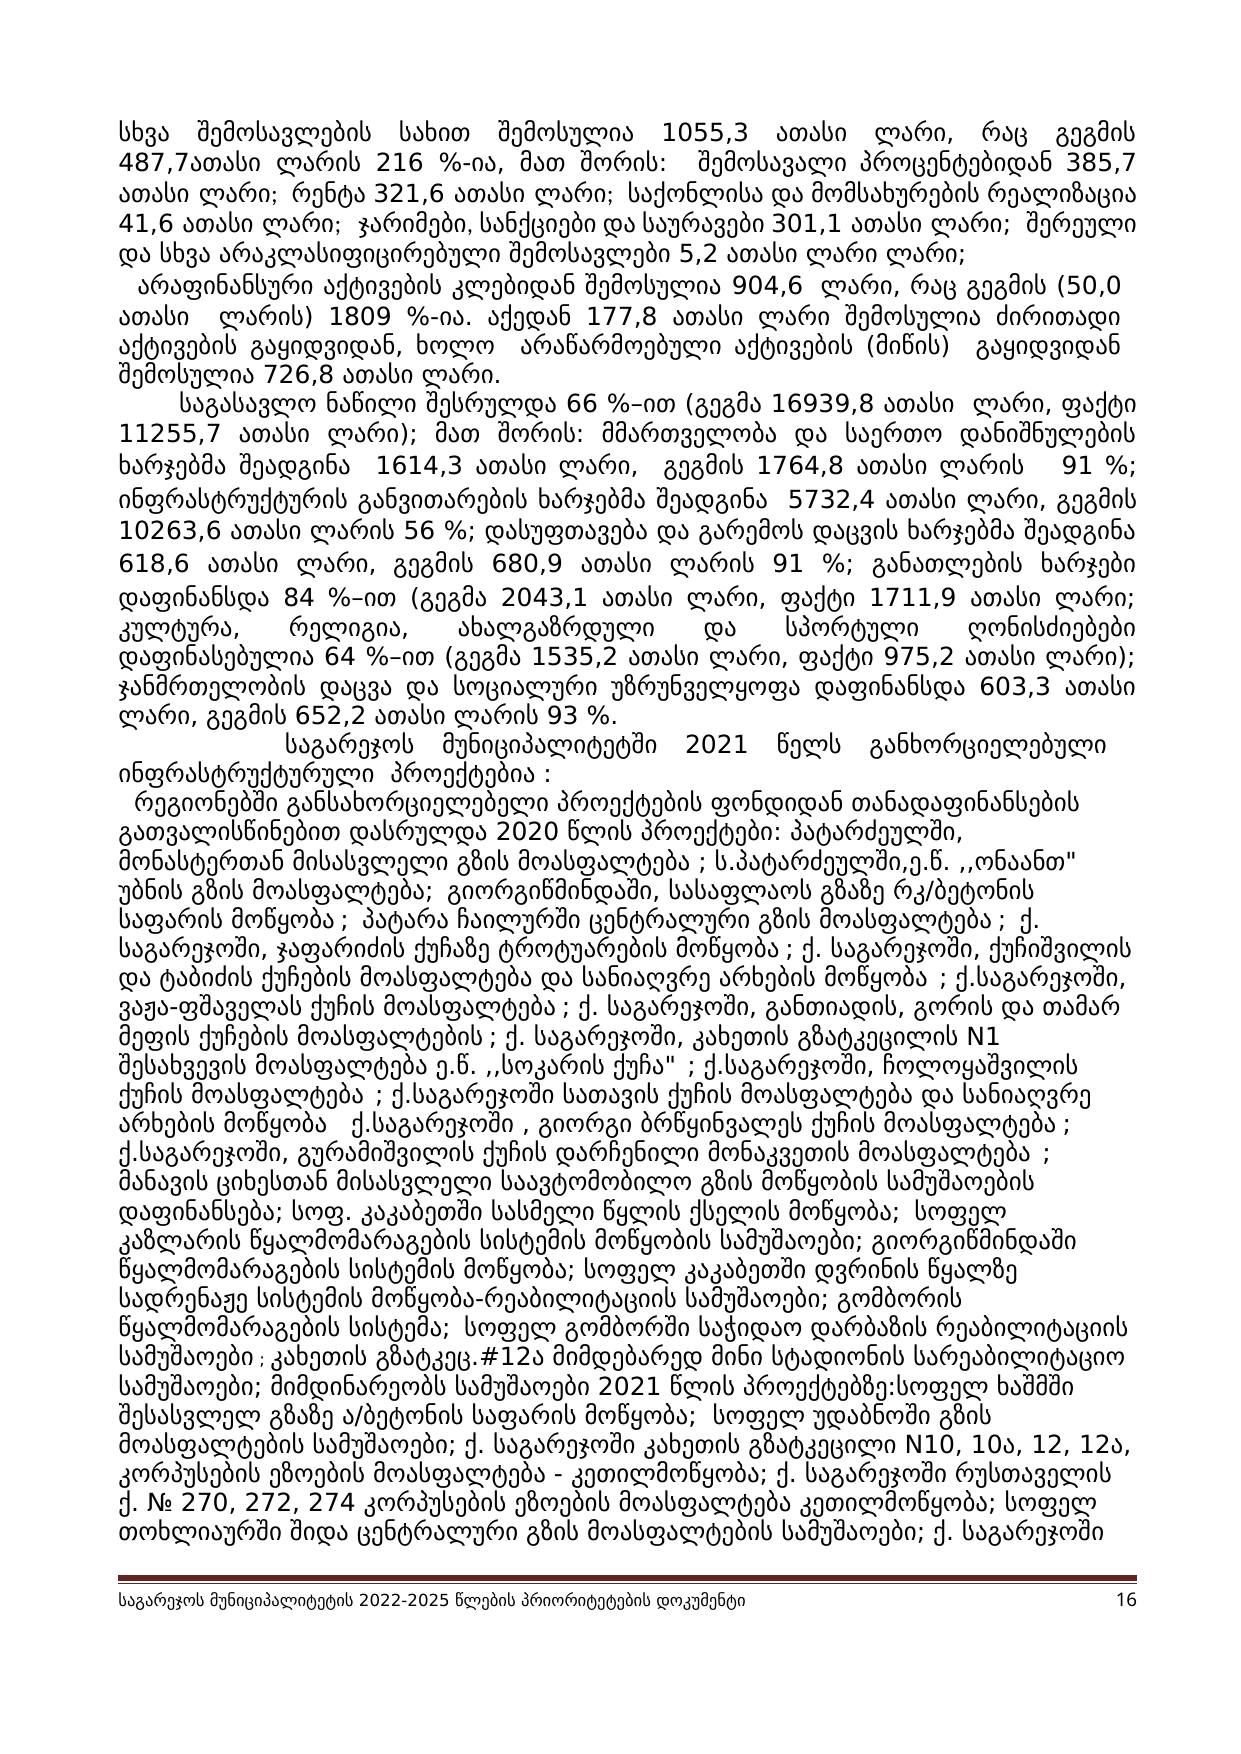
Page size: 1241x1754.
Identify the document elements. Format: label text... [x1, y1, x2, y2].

text არაფინანსური აქტივების კლებიდან შემოსულია 904,6 ლარი, რაც გეგმის (50,0 ათასი ლარის) 1809 %-ია. აქედან 177,8 ათასი ლარი შემოსულია ძირითადი აქტივების გაყიდვიდან, ხოლო არაწარმოებული აქტივების (მიწის) გაყიდვიდან შემოსულია 726,8 ათასი ლარი. [118, 268, 1122, 389]
text სხვა შემოსავლების სახით შემოსულია 1055,3 ათასი ლარი, რაც გეგმის 487,7ათასი ლარის 216 %-ია, მათ შორის: შემოსავალი პროცენტებიდან 385,7 ათასი ლარი; რენტა 321,6 ათასი ლარი; საქონლისა და მომსახურების რეალიზაცია 41,6 ათასი ლარი; ჯარიმები, სანქციები და საურავები 301,1 ათასი ლარი; შერეული და სხვა არაკლასიფიცირებული შემოსავლები 5,2 ათასი ლარი ლარი; [118, 118, 1137, 268]
text საგასავლო ნაწილი შესრულდა 66 %–ით (გეგმა 16939,8 ათასი ლარი, ფაქტი 11255,7 ათასი ლარი); მათ შორის: მმართველობა და საერთო დანიშნულების ხარჯებმა შეადგინა 1614,3 ათასი ლარი, გეგმის 1764,8 ათასი ლარის 91 %; ინფრასტრუქტურის განვითარების ხარჯებმა შეადგინა 5732,4 ათასი ლარი, გეგმის 10263,6 ათასი ლარის 56 %; დასუფთავება და გარემოს დაცვის ხარჯებმა შეადგინა 618,6 ათასი ლარი, გეგმის 680,9 ათასი ლარის 91 %; განათლების ხარჯები დაფინანსდა 84 %–ით (გეგმა 2043,1 ათასი ლარი, ფაქტი 1711,9 ათასი ლარი; კულტურა, რელიგია, ახალგაზრდული და სპორტული ღონისძიებები დაფინასებულია 64 %–ით (გეგმა 1535,2 ათასი ლარი, ფაქტი 975,2 ათასი ლარი); ჯანმრთელობის დაცვა და სოციალური უზრუნველყოფა დაფინანსდა 603,3 ათასი ლარი, გეგმის 652,2 ათასი ლარის 93 %. [118, 389, 1137, 730]
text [118, 788, 1137, 1547]
text საგარეჯოს მუნიციპალიტეტში 2021 წელს განხორციელებული ინფრასტრუქტურული პროექტებია : [118, 730, 1108, 788]
